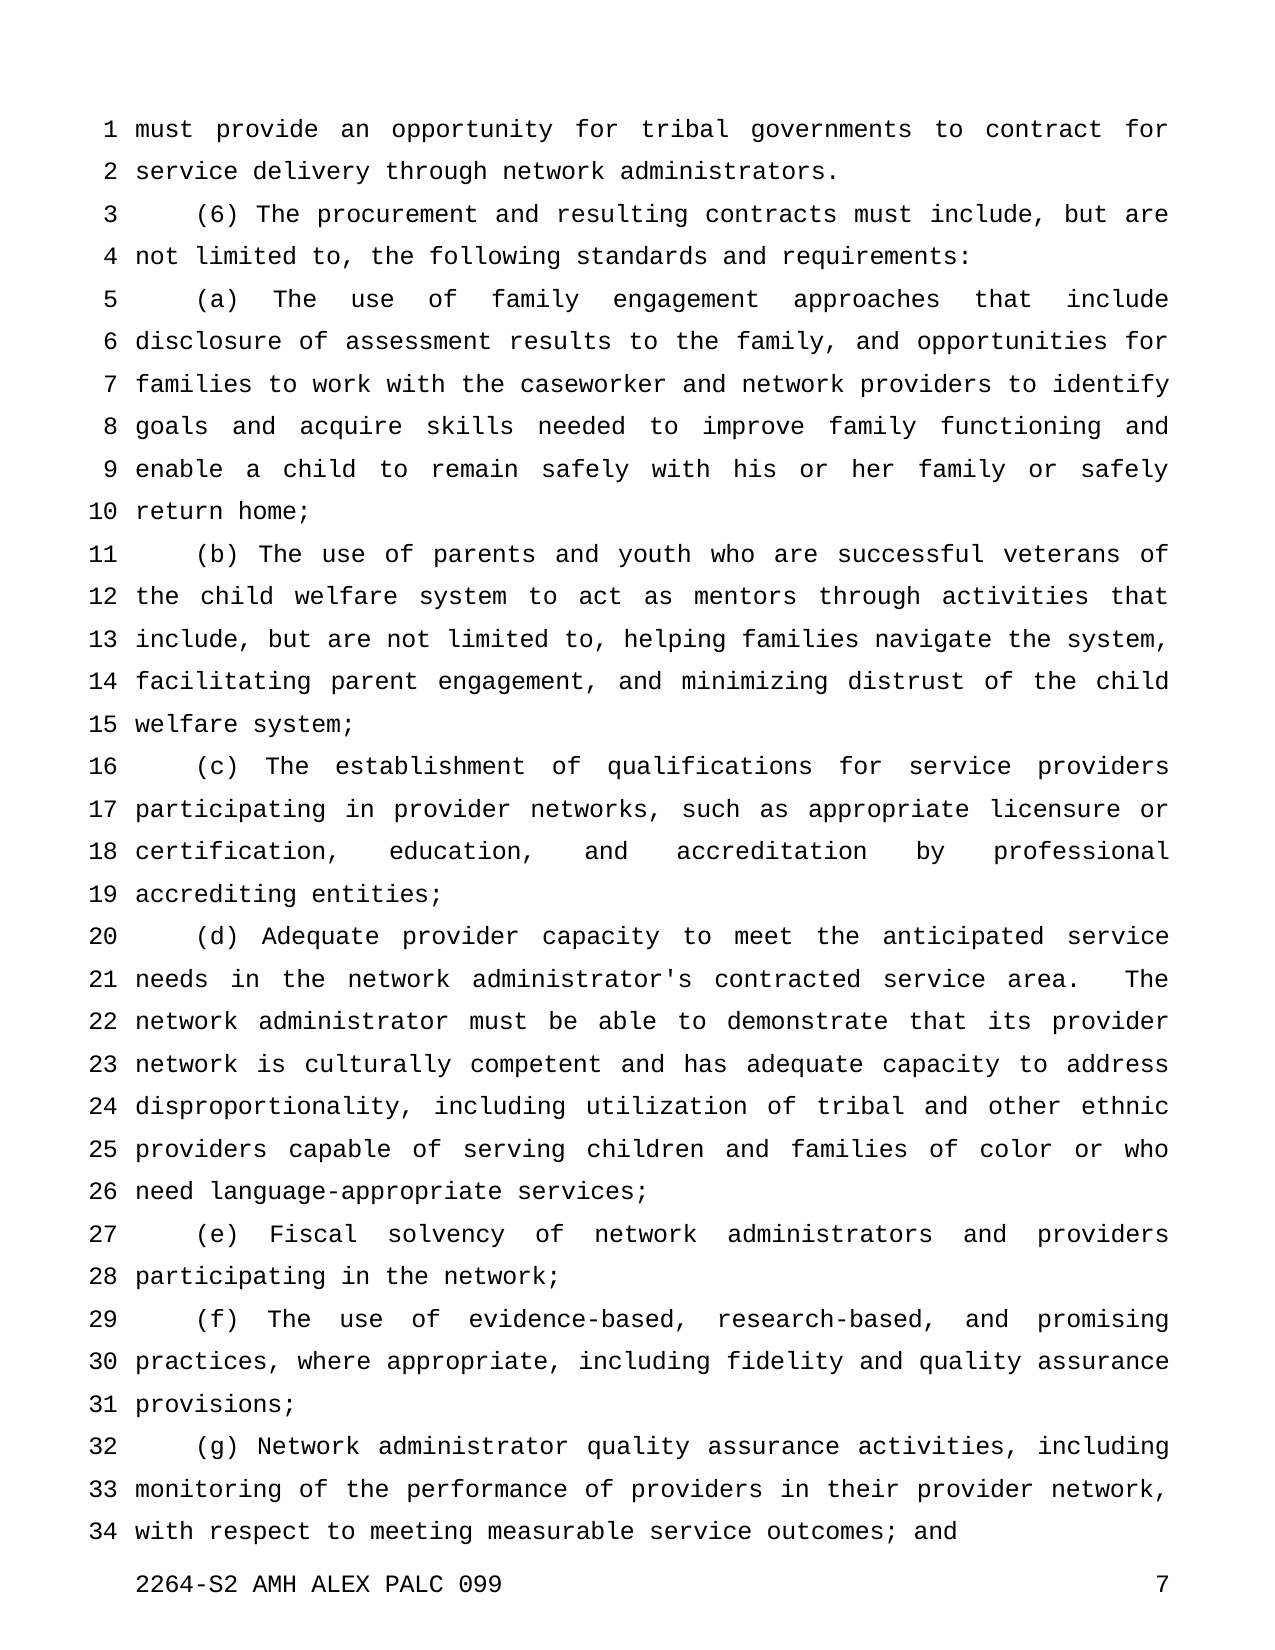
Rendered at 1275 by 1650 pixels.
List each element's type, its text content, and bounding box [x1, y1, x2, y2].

text (a) The use of family engagement approaches that include disclosure of assessment results to the family, and opportunities for families to work with the caseworker and network providers to identify goals and acquire skills needed to improve family functioning and enable a child to remain safely with his or her family or safely return home; [135, 273, 1170, 528]
text (b) The use of parents and youth who are successful veterans of the child welfare system to act as mentors through activities that include, but are not limited to, helping families navigate the system, facilitating parent engagement, and minimizing distrust of the child welfare system; [135, 528, 1170, 741]
text (f) The use of evidence-based, research-based, and promising practices, where appropriate, including fidelity and quality assurance provisions; [135, 1293, 1170, 1421]
text (6) The procurement and resulting contracts must include, but are not limited to, the following standards and requirements: [135, 188, 1170, 273]
text (e) Fiscal solvency of network administrators and providers participating in the network; [135, 1208, 1170, 1293]
text (d) Adequate provider capacity to meet the anticipated service needs in the network administrator's contracted service area. The network administrator must be able to demonstrate that its provider network is culturally competent and has adequate capacity to address disproportionality, including utilization of tribal and other ethnic providers capable of serving children and families of color or who need language-appropriate services; [135, 911, 1170, 1208]
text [135, 103, 1170, 188]
text (c) The establishment of qualifications for service providers participating in provider networks, such as appropriate licensure or certification, education, and accreditation by professional accrediting entities; [135, 741, 1170, 911]
text (g) Network administrator quality assurance activities, including monitoring of the performance of providers in their provider network, with respect to meeting measurable service outcomes; and [135, 1421, 1170, 1548]
